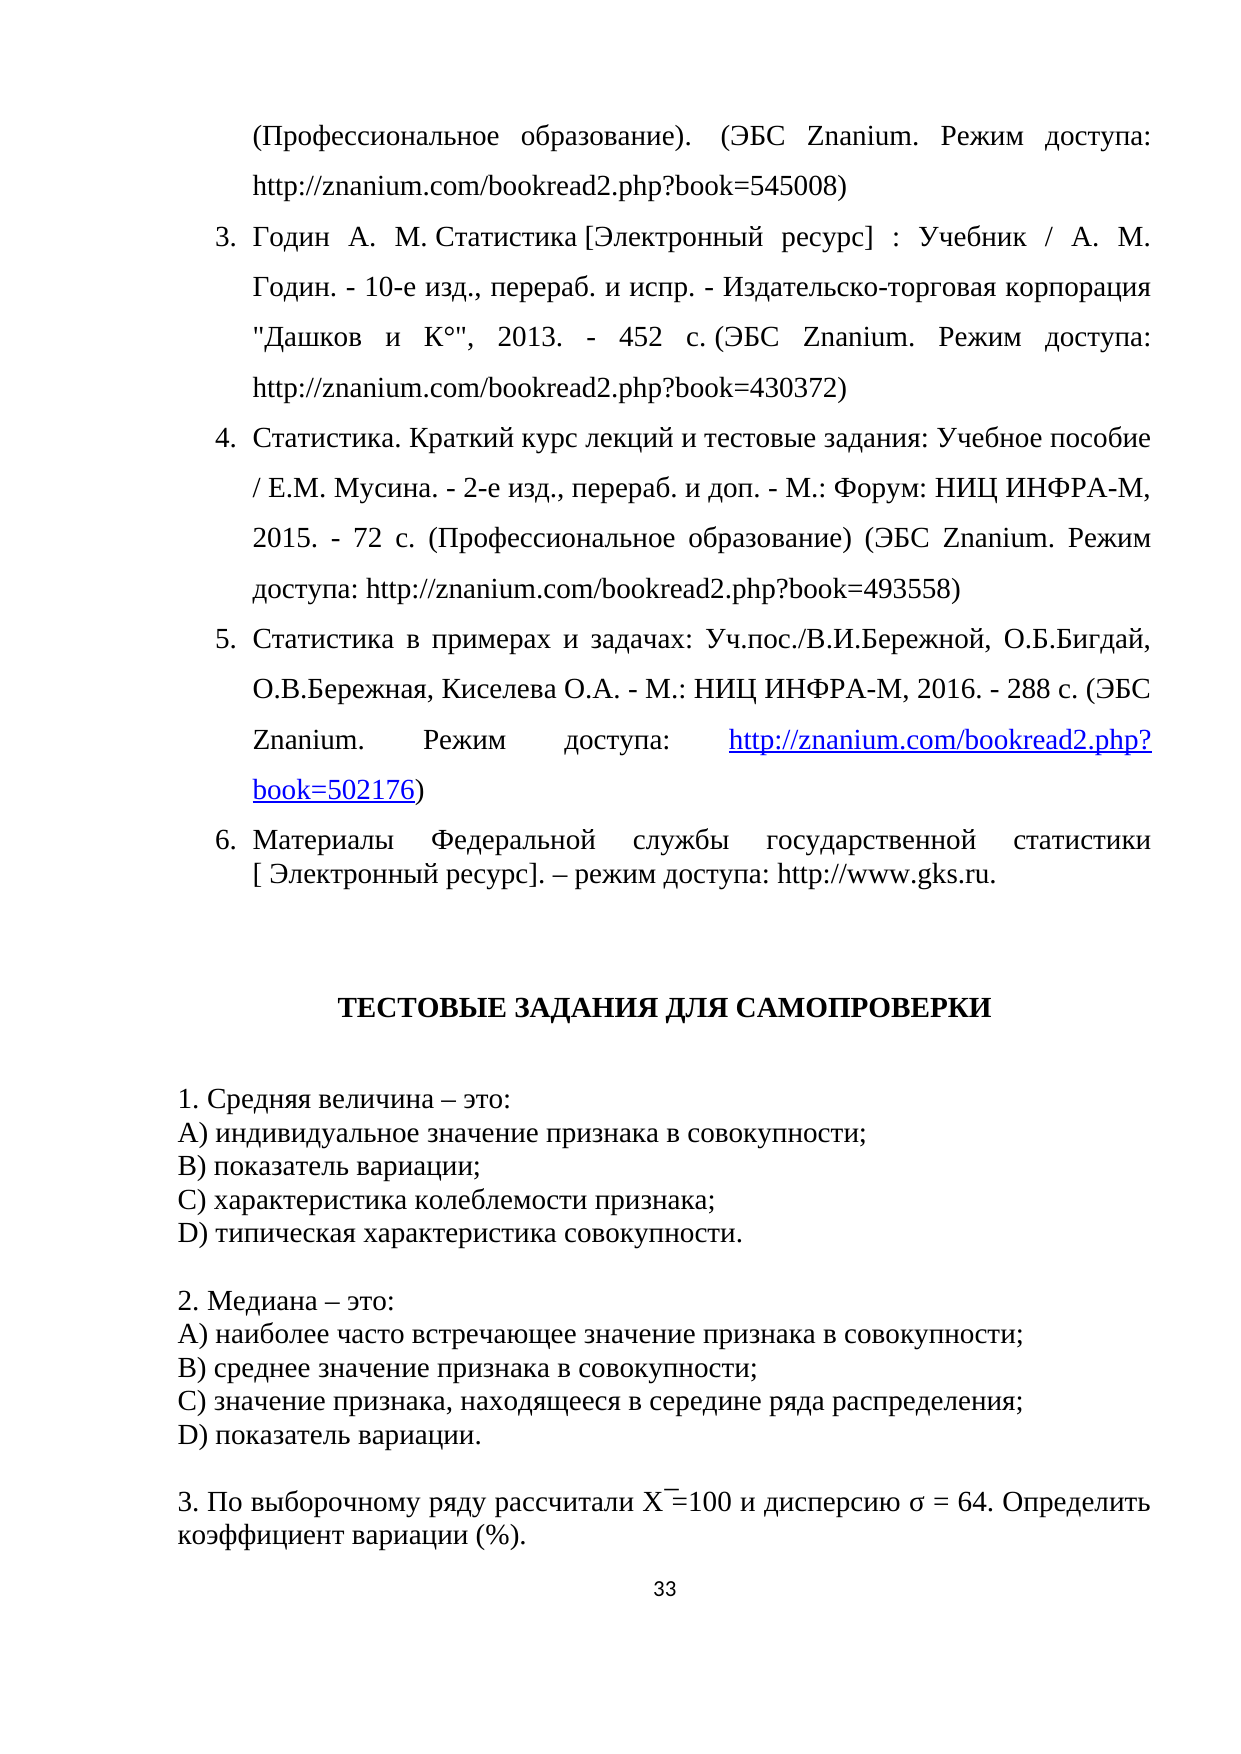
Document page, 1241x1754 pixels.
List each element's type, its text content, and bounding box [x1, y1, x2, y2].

text С) характеристика колеблемости признака; [177, 1182, 1152, 1216]
list Медиана – это: [177, 1283, 1152, 1316]
text С) значение признака, находящееся в середине ряда распределения; [177, 1383, 1152, 1417]
text А) наиболее часто встречающее значение признака в совокупности; [177, 1316, 1152, 1350]
list Статистика в примерах и задачах: Уч.пос./В.И.Бережной, О.Б.Бигдай, О.В.Бережная, Киселева О.А. - М.: НИЦ ИНФРА-М, 2016. - 288 с. (ЭБС Znanium. Режим доступа: http://znanium.com/bookread2.php?book=502176) [215, 621, 1152, 806]
text D) показатель вариации. [177, 1417, 1152, 1450]
list Средняя величина – это: [177, 1081, 1152, 1115]
list Материалы Федеральной службы государственной статистики [ Электронный ресурс]. – режим доступа: http://www.gks.ru. [215, 822, 1152, 889]
list Годин А. М. Статистика [Электронный ресурс] : Учебник / А. М. Годин. - 10-е изд., перераб. и испр. - Издательско-торговая корпорация "Дашков и К°", 2013. - 452 с. (ЭБС Znanium. Режим доступа: http://znanium.com/bookread2.php?book=430372) [215, 219, 1152, 403]
subtitle ТЕСТОВЫЕ ЗАДАНИЯ ДЛЯ САМОПРОВЕРКИ [177, 990, 1152, 1023]
list По выборочному ряду рассчитали X ̅=100 и дисперсию σ = 64. Определить коэффициент вариации (%). [177, 1484, 1152, 1551]
text А) индивидуальное значение признака в совокупности; [177, 1115, 1152, 1148]
text В) среднее значение признака в совокупности; [177, 1350, 1152, 1383]
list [215, 118, 1152, 202]
text D) типическая характеристика совокупности. [177, 1216, 1152, 1249]
text В) показатель вариации; [177, 1148, 1152, 1182]
list Статистика. Краткий курс лекций и тестовые задания: Учебное пособие / Е.М. Мусина. - 2-e изд., перераб. и доп. - М.: Форум: НИЦ ИНФРА-М, 2015. - 72 с. (Профессиональное образование) (ЭБС Znanium. Режим доступа: http://znanium.com/bookread2.php?book=493558) [215, 420, 1152, 604]
